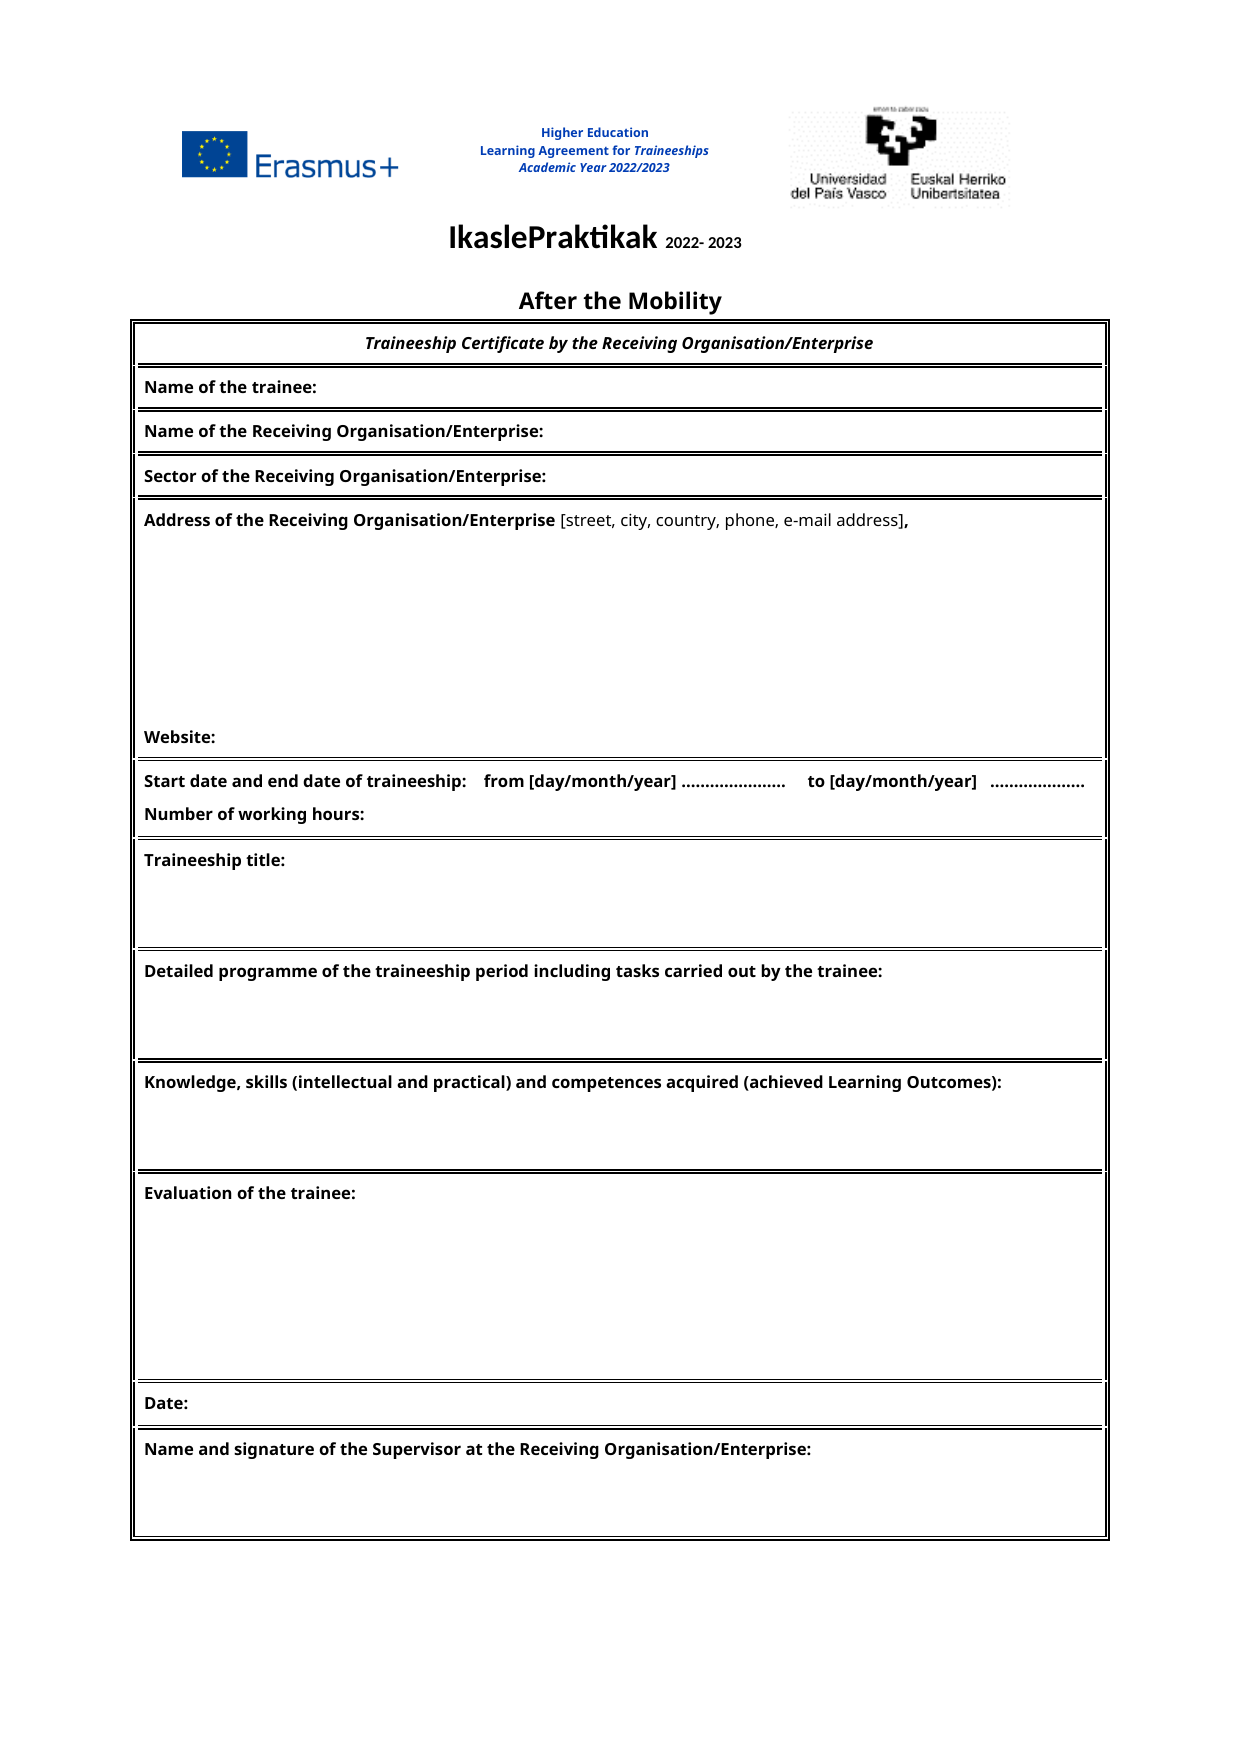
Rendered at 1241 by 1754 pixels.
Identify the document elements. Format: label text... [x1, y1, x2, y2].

table_cell Traineeship title: [133, 836, 1107, 947]
table_cell Detailed programme of the traineeship period including tasks carried out by the trainee: [133, 947, 1107, 1058]
table_cell Date: [133, 1379, 1107, 1425]
picture [182, 131, 399, 178]
table_cell Start date and end date of traineeship: from [day/month/year] …………………. to [day/month/year] ……………….. Number of working hours: [133, 757, 1107, 836]
table_cell Address of the Receiving Organisation/Enterprise [street, city, country, phone, e-mail address], Website: [133, 495, 1107, 757]
picture [786, 101, 1051, 237]
text After the Mobility [177, 285, 1063, 316]
table_cell Name of the Receiving Organisation/Enterprise: [133, 407, 1107, 451]
table_cell Name of the trainee: [133, 363, 1107, 407]
table_cell Sector of the Receiving Organisation/Enterprise: [133, 451, 1107, 495]
table_cell Evaluation of the trainee: [133, 1169, 1107, 1378]
table_header Traineeship Certificate by the Receiving Organisation/Enterprise [135, 324, 1105, 363]
table_cell Name and signature of the Supervisor at the Receiving Organisation/Enterprise: [133, 1425, 1107, 1536]
table_cell Knowledge, skills (intellectual and practical) and competences acquired (achieved Learning Outcomes): [133, 1058, 1107, 1169]
